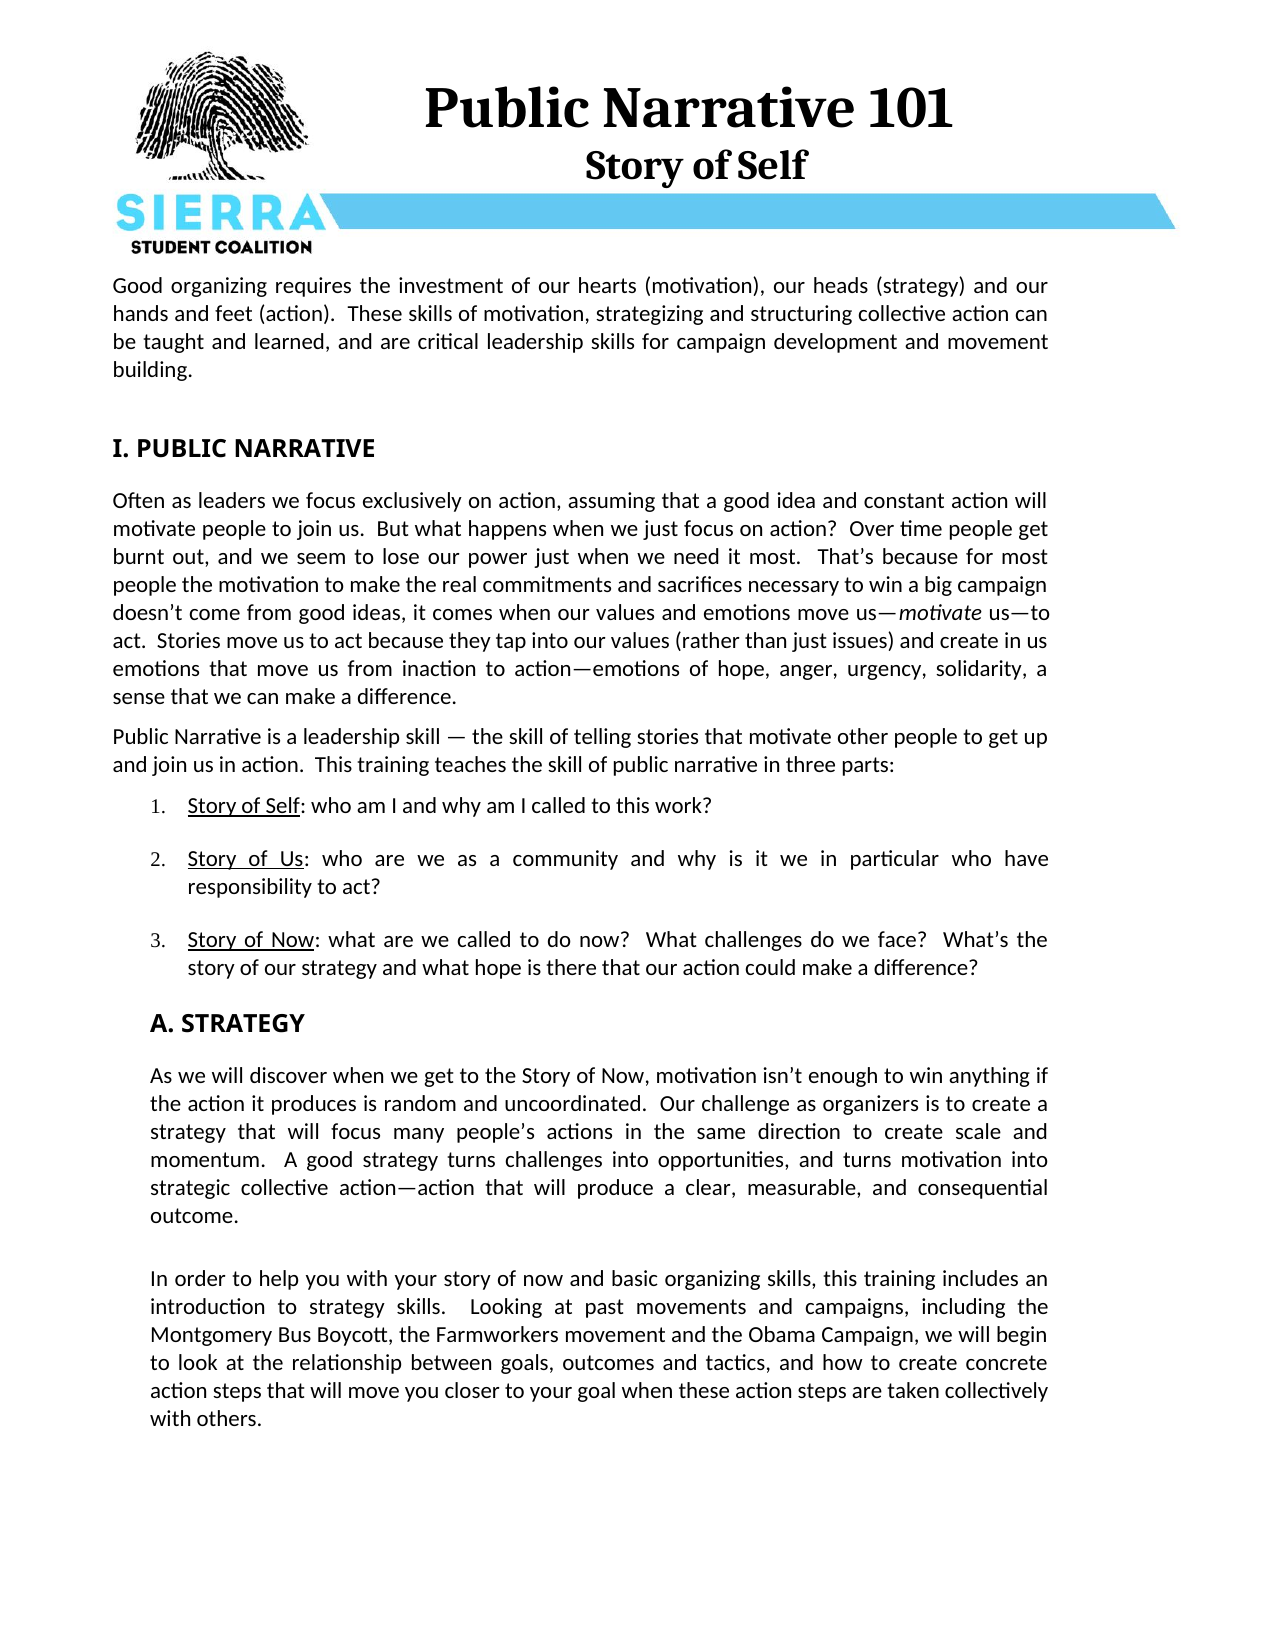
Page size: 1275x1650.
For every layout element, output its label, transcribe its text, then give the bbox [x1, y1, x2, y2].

text Good organizing requires the investment of our hearts (motivation), our heads (strategy) and our hands and feet (action). These skills of motivation, strategizing and structuring collective action can be taught and learned, and are critical leadership skills for campaign development and movement building. [112, 271, 1050, 383]
subtitle I. pUBLIC nARRATIVE [112, 431, 1050, 465]
text Public Narrative is a leadership skill — the skill of telling stories that motivate other people to get up and join us in action. This training teaches the skill of public narrative in three parts: [112, 722, 1050, 778]
text As we will discover when we get to the Story of Now, motivation isn’t enough to win anything if the action it produces is random and uncoordinated. Our challenge as organizers is to create a strategy that will focus many people’s actions in the same direction to create scale and momentum. A good strategy turns challenges into opportunities, and turns motivation into strategic collective action—action that will produce a clear, measurable, and consequential outcome. [150, 1061, 1050, 1229]
subtitle A. sTRATEGY [150, 1006, 1050, 1040]
list Story of Now: what are we called to do now? What challenges do we face? What’s the story of our strategy and what hope is there that our action could make a difference? [150, 925, 1050, 981]
picture [112, 46, 1186, 260]
list Story of Us: who are we as a community and why is it we in particular who have responsibility to act? [150, 844, 1050, 900]
text Often as leaders we focus exclusively on action, assuming that a good idea and constant action will motivate people to join us. But what happens when we just focus on action? Over time people get burnt out, and we seem to lose our power just when we need it most. That’s because for most people the motivation to make the real commitments and sacrifices necessary to win a big campaign doesn’t come from good ideas, it comes when our values and emotions move us—motivate us—to act. Stories move us to act because they tap into our values (rather than just issues) and create in us emotions that move us from inaction to action—emotions of hope, anger, urgency, solidarity, a sense that we can make a difference. [112, 486, 1050, 710]
list Story of Self: who am I and why am I called to this work? [150, 791, 1050, 819]
text In order to help you with your story of now and basic organizing skills, this training includes an introduction to strategy skills. Looking at past movements and campaigns, including the Montgomery Bus Boycott, the Farmworkers movement and the Obama Campaign, we will begin to look at the relationship between goals, outcomes and tactics, and how to create concrete action steps that will move you closer to your goal when these action steps are taken collectively with others. [150, 1264, 1050, 1432]
